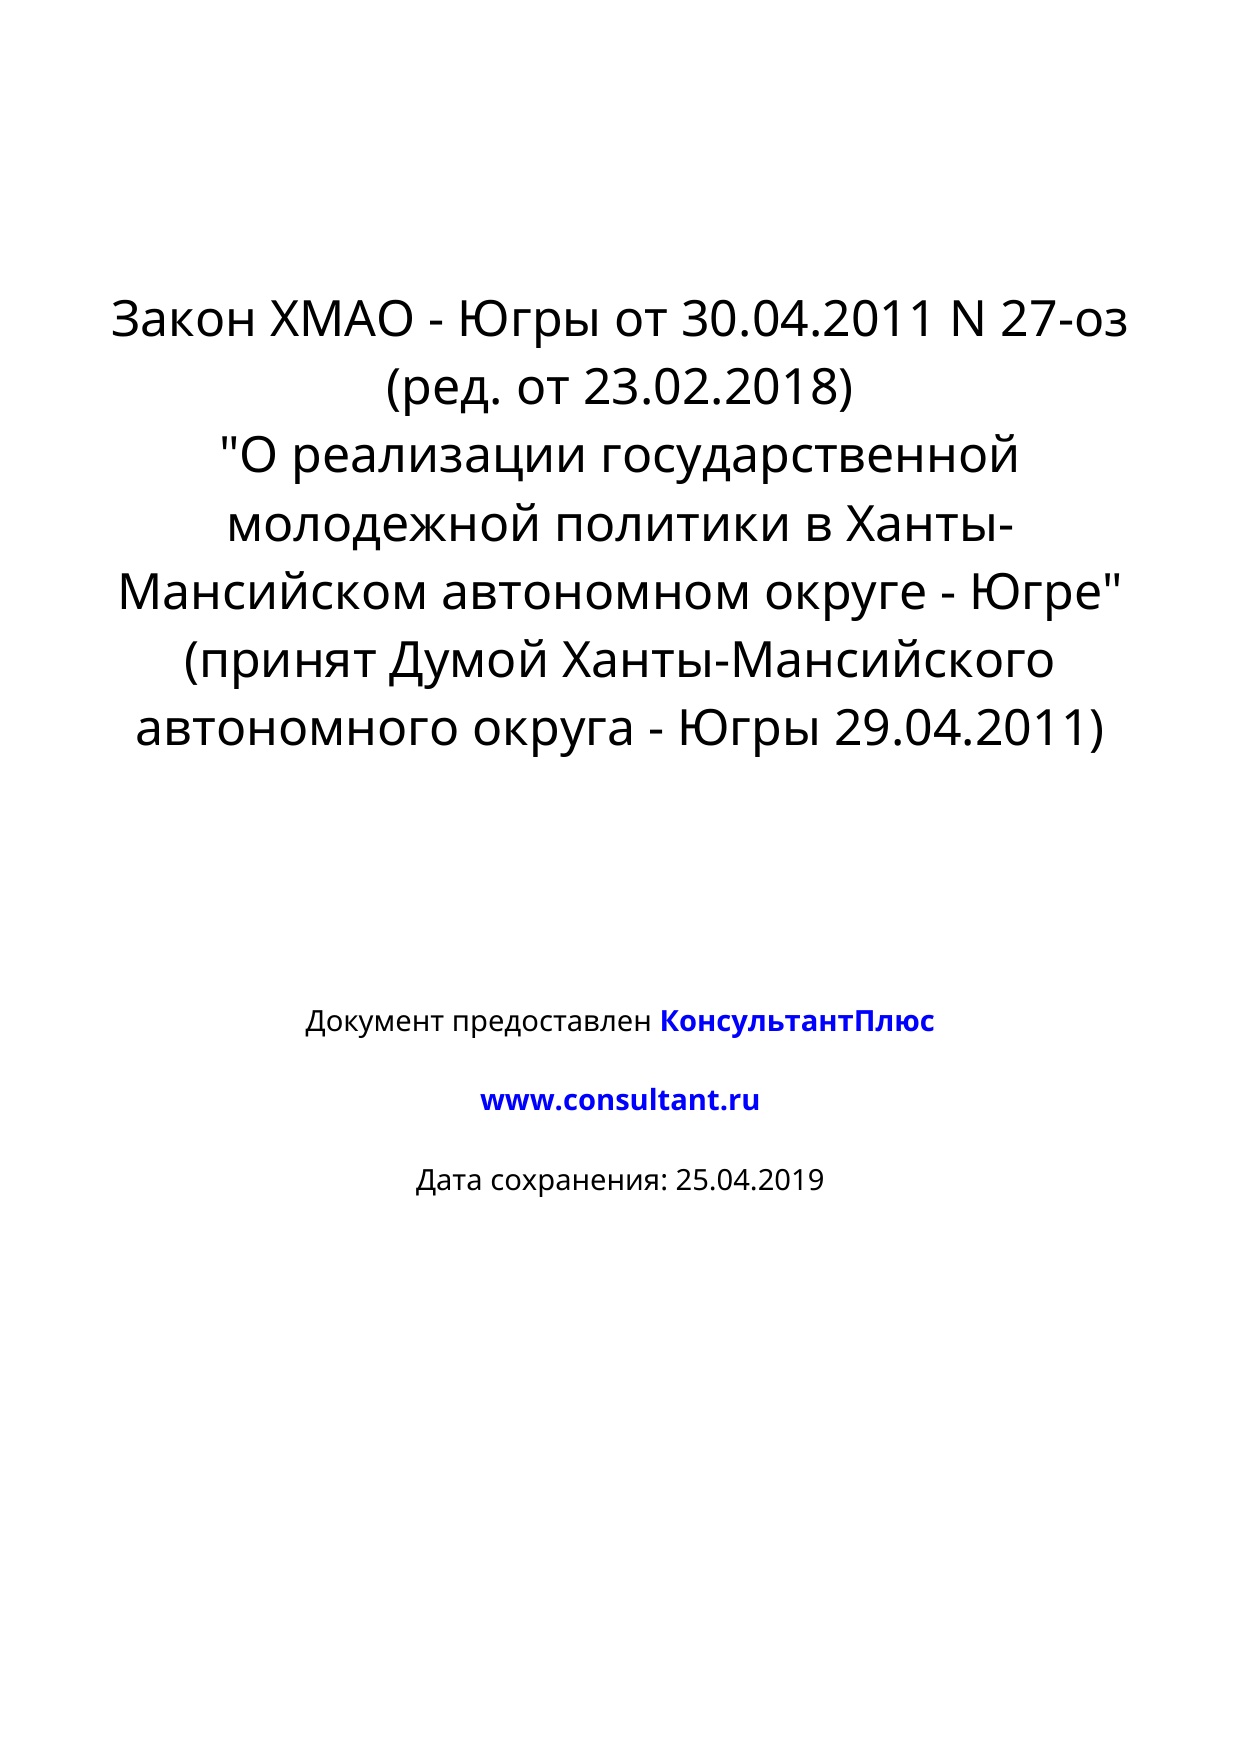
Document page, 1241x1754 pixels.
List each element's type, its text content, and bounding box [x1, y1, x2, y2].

table_header Закон ХМАО - Югры от 30.04.2011 N 27-оз (ред. от 23.02.2018) "О реализации государственной молодежной политики в Ханты-Мансийском автономном округе - Югре" (принят Думой Ханты-Мансийского автономного округа - Югры 29.04.2011) [62, 88, 1178, 956]
table_cell Документ предоставлен КонсультантПлюс www.consultant.ru Дата сохранения: 25.04.2019 [62, 956, 1178, 1272]
